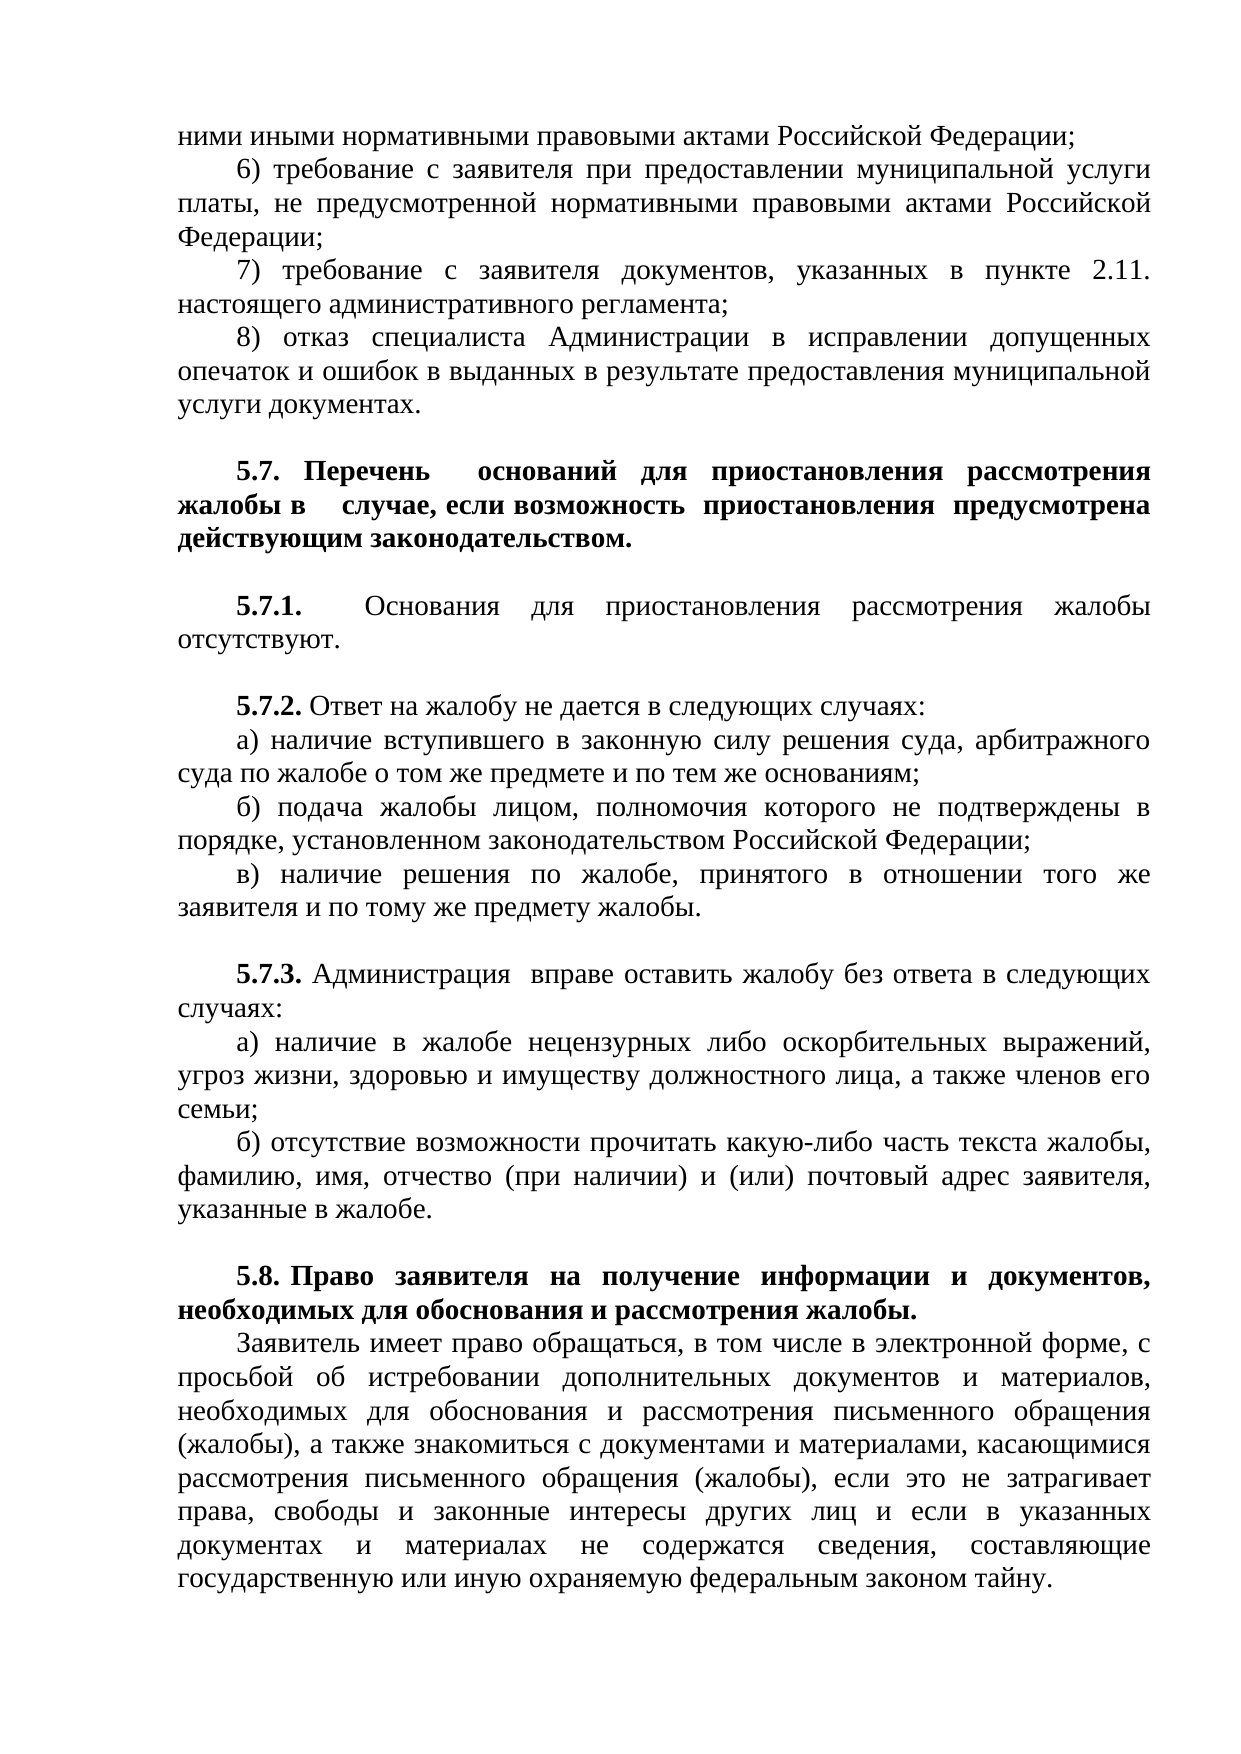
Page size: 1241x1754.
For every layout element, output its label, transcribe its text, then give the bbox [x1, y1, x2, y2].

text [177, 118, 1152, 152]
text 5.7.3. Администрация вправе оставить жалобу без ответа в следующих случаях: [177, 957, 1152, 1024]
text Заявитель имеет право обращаться, в том числе в электронной форме, с просьбой об истребовании дополнительных документов и материалов, необходимых для обоснования и рассмотрения письменного обращения (жалобы), а также знакомиться с документами и материалами, касающимися рассмотрения письменного обращения (жалобы), если это не затрагивает права, свободы и законные интересы других лиц и если в указанных документах и материалах не содержатся сведения, составляющие государственную или иную охраняемую федеральным законом тайну. [177, 1326, 1152, 1594]
text а) наличие вступившего в законную силу решения суда, арбитражного суда по жалобе о том же предмете и по тем же основаниям; [177, 722, 1152, 789]
text 5.7. Перечень оснований для приостановления рассмотрения жалобы в случае, если возможность приостановления предусмотрена действующим законодательством. [177, 453, 1152, 554]
text 5.7.1. Основания для приостановления рассмотрения жалобы отсутствуют. [177, 588, 1152, 655]
text б) подача жалобы лицом, полномочия которого не подтверждены в порядке, установленном законодательством Российской Федерации; [177, 789, 1152, 856]
text 7) требование с заявителя документов, указанных в пункте 2.11. настоящего административного регламента; [177, 252, 1152, 319]
text б) отсутствие возможности прочитать какую-либо часть текста жалобы, фамилию, имя, отчество (при наличии) и (или) почтовый адрес заявителя, указанные в жалобе. [177, 1124, 1152, 1225]
text 6) требование с заявителя при предоставлении муниципальной услуги платы, не предусмотренной нормативными правовыми актами Российской Федерации; [177, 152, 1152, 252]
text 8) отказ специалиста Администрации в исправлении допущенных опечаток и ошибок в выданных в результате предоставления муниципальной услуги документах. [177, 319, 1152, 420]
text в) наличие решения по жалобе, принятого в отношении того же заявителя и по тому же предмету жалобы. [177, 856, 1152, 923]
text 5.7.2. Ответ на жалобу не дается в следующих случаях: [177, 688, 1152, 722]
text а) наличие в жалобе нецензурных либо оскорбительных выражений, угроз жизни, здоровью и имуществу должностного лица, а также членов его семьи; [177, 1024, 1152, 1124]
text 5.8. Право заявителя на получение информации и документов, необходимых для обоснования и рассмотрения жалобы. [177, 1258, 1152, 1326]
